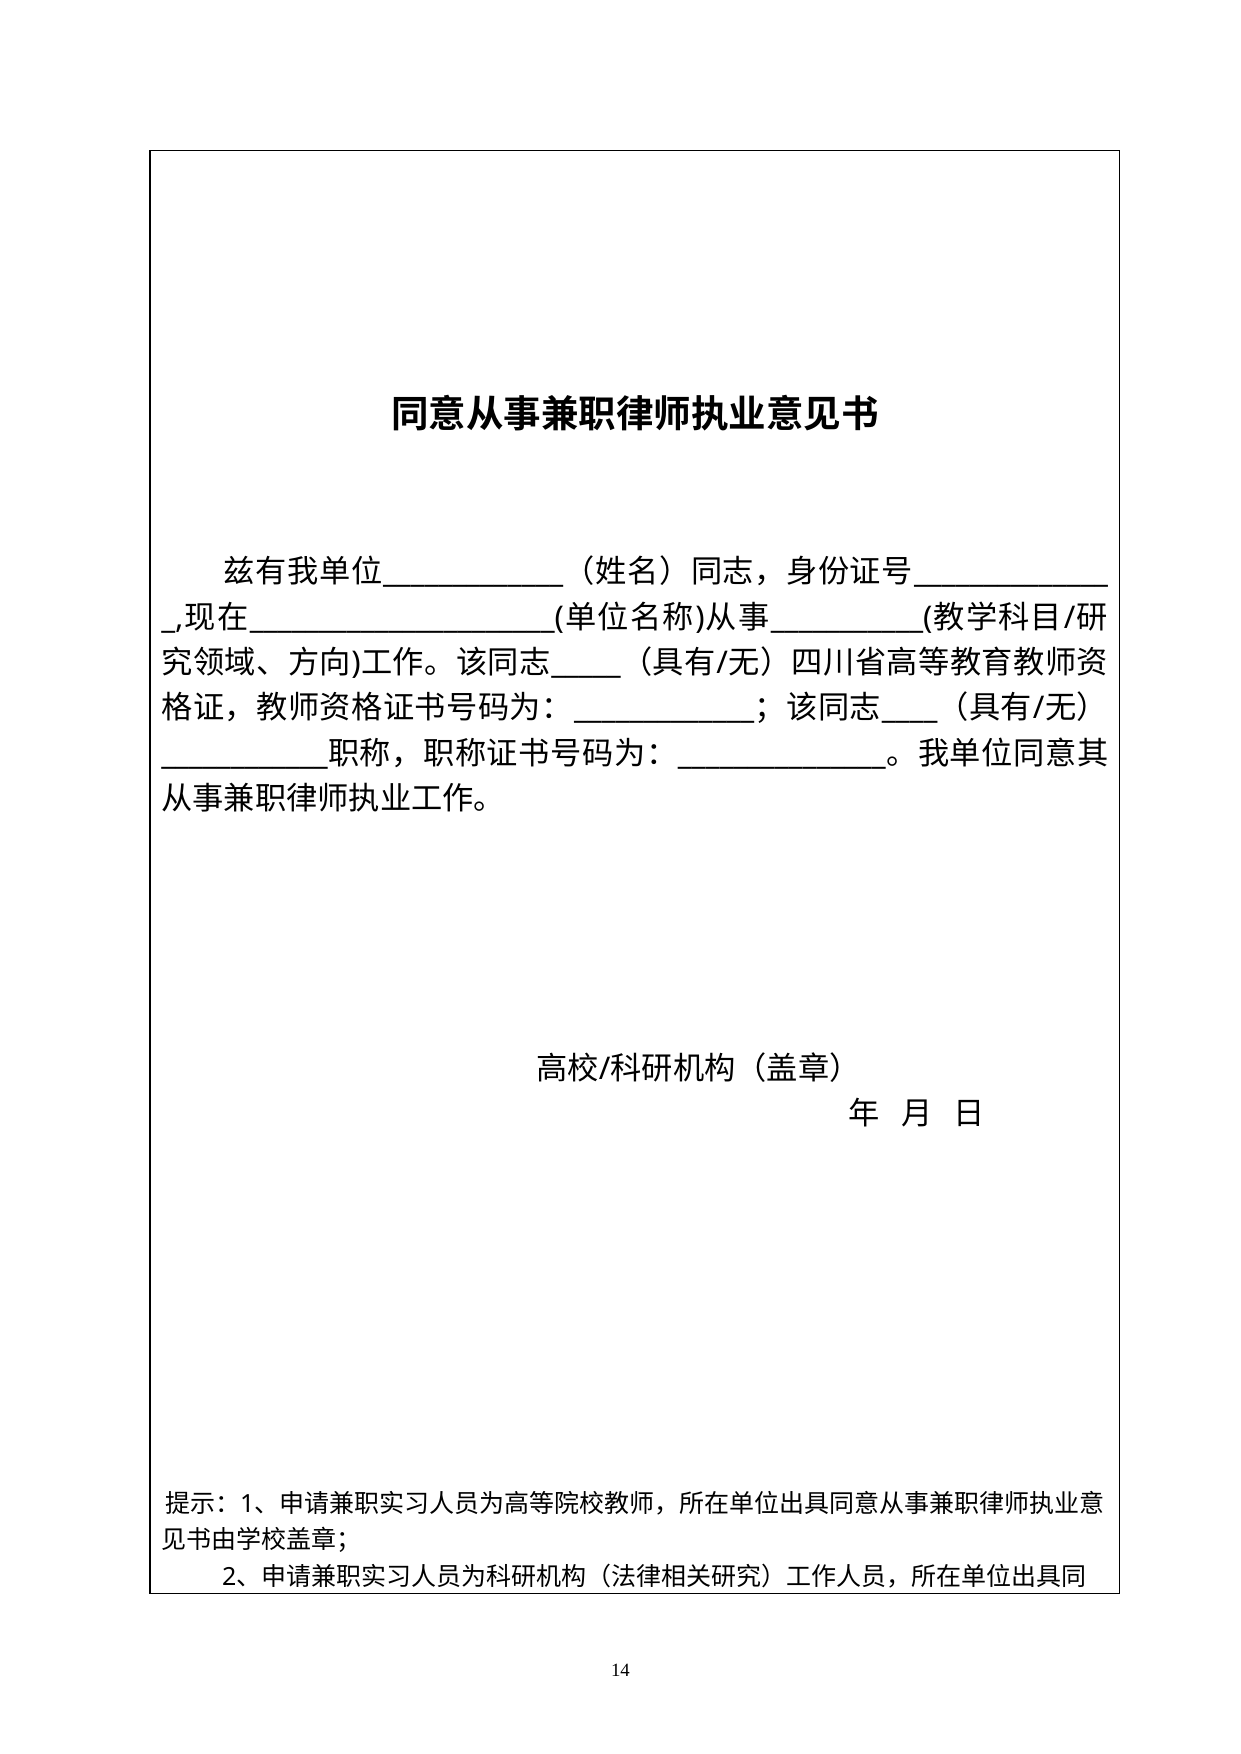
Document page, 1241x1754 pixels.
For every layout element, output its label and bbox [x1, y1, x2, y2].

table_cell [151, 151, 1119, 1592]
